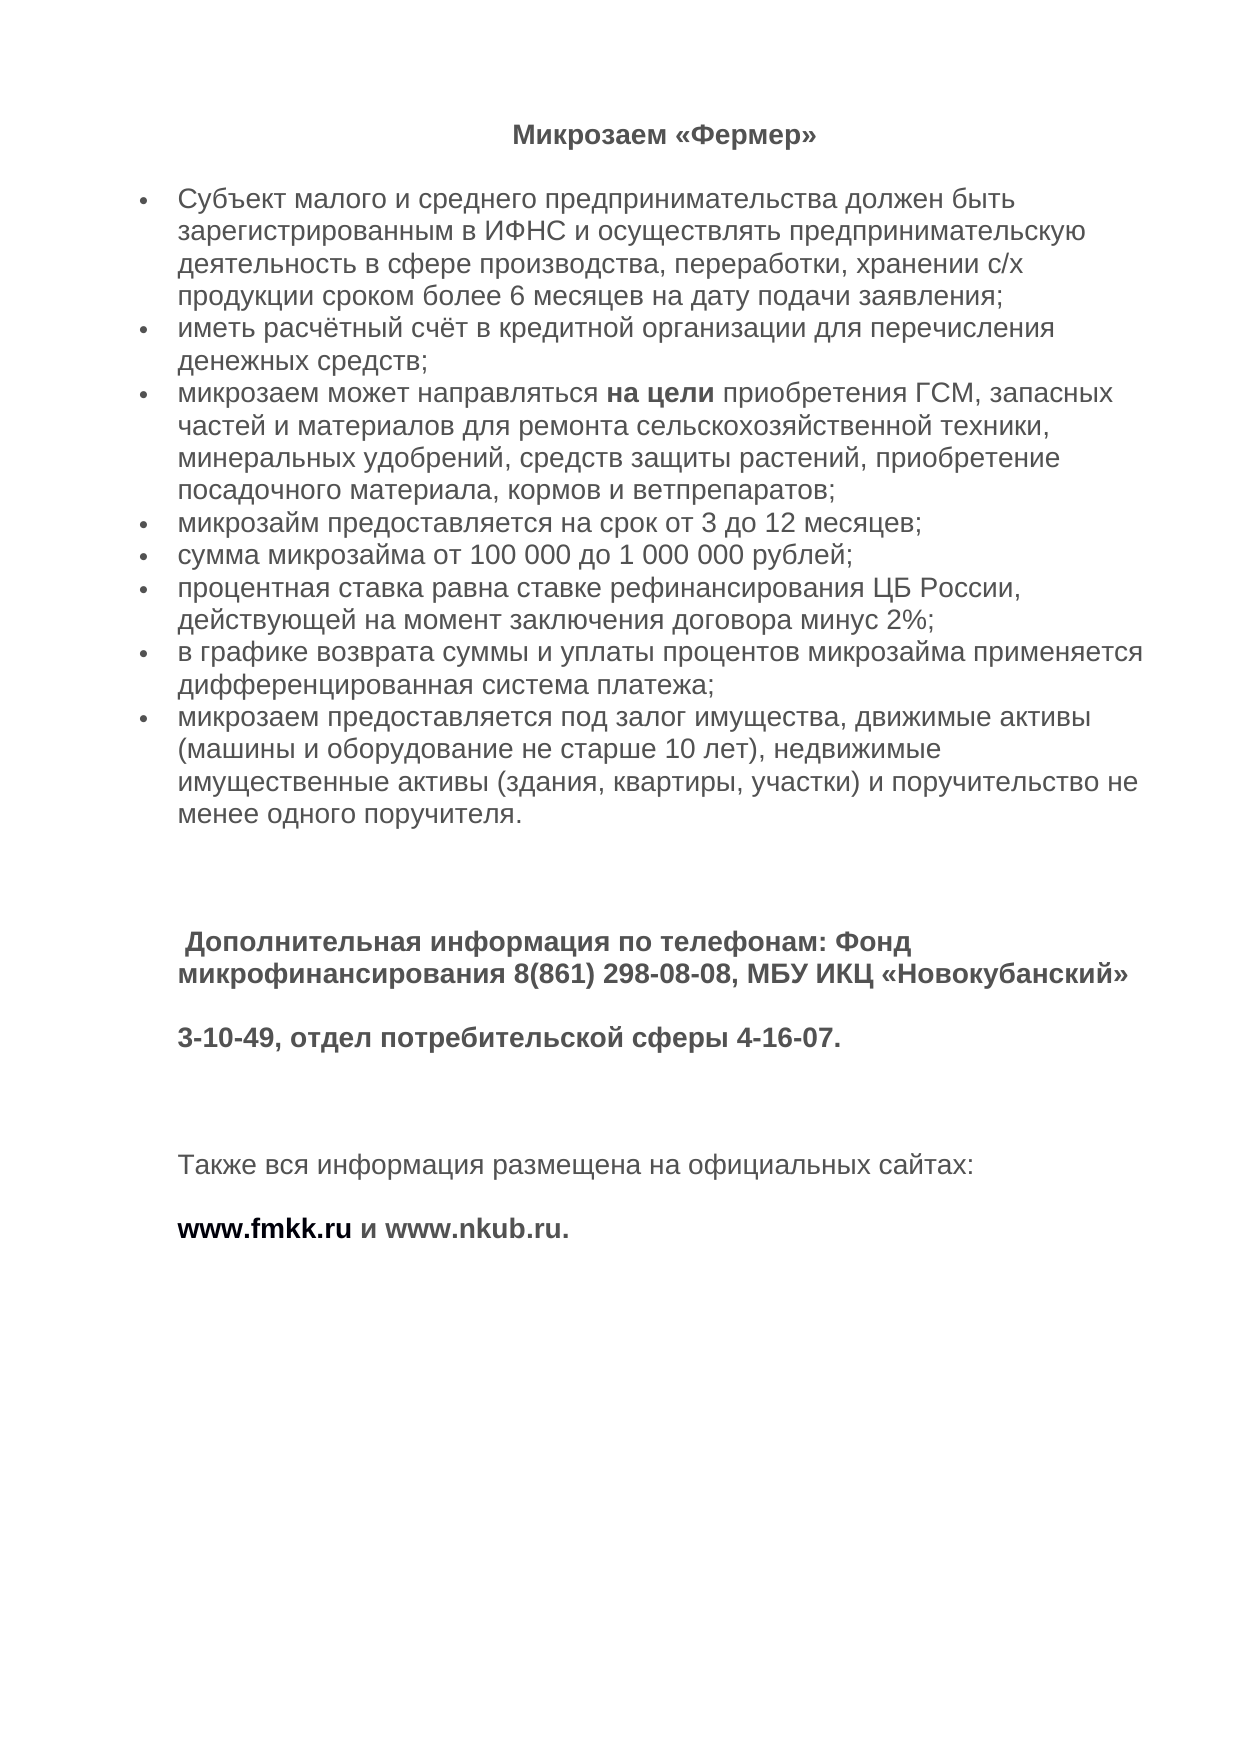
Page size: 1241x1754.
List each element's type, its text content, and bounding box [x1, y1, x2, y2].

list микрозаем может направляться на цели приобретения ГСМ, запасных частей и материалов для ремонта сельскохозяйственной техники, минеральных удобрений, средств защиты растений, приобретение посадочного материала, кормов и ветпрепаратов; [140, 376, 1152, 506]
list сумма микрозайма от 100 000 до 1 000 000 рублей; [140, 538, 1152, 571]
text www.fmkk.ru и www.nkub.ru. [177, 1212, 1152, 1244]
list Субъект малого и среднего предпринимательства должен быть зарегистрированным в ИФНС и осуществлять предпринимательскую деятельность в сфере производства, переработки, хранении с/х продукции сроком более 6 месяцев на дату подачи заявления; [140, 182, 1152, 311]
text Микрозаем «Фермер» [177, 118, 1152, 151]
list в графике возврата суммы и уплаты процентов микрозайма применяется дифференцированная система платежа; [140, 635, 1152, 700]
text 3-10-49, отдел потребительской сферы 4-16-07. [177, 1021, 1152, 1053]
list микрозайм предоставляется на срок от 3 до 12 месяцев; [140, 506, 1152, 538]
text Также вся информация размещена на официальных сайтах: [177, 1148, 1152, 1180]
list микрозаем предоставляется под залог имущества, движимые активы (машины и оборудование не старше 10 лет), недвижимые имущественные активы (здания, квартиры, участки) и поручительство не менее одного поручителя. [140, 700, 1152, 830]
text Дополнительная информация по телефонам: Фонд микрофинансирования 8(861) 298-08-08, МБУ ИКЦ «Новокубанский» [177, 924, 1152, 989]
list процентная ставка равна ставке рефинансирования ЦБ России, действующей на момент заключения договора минус 2%; [140, 571, 1152, 635]
list иметь расчётный счёт в кредитной организации для перечисления денежных средств; [140, 311, 1152, 376]
